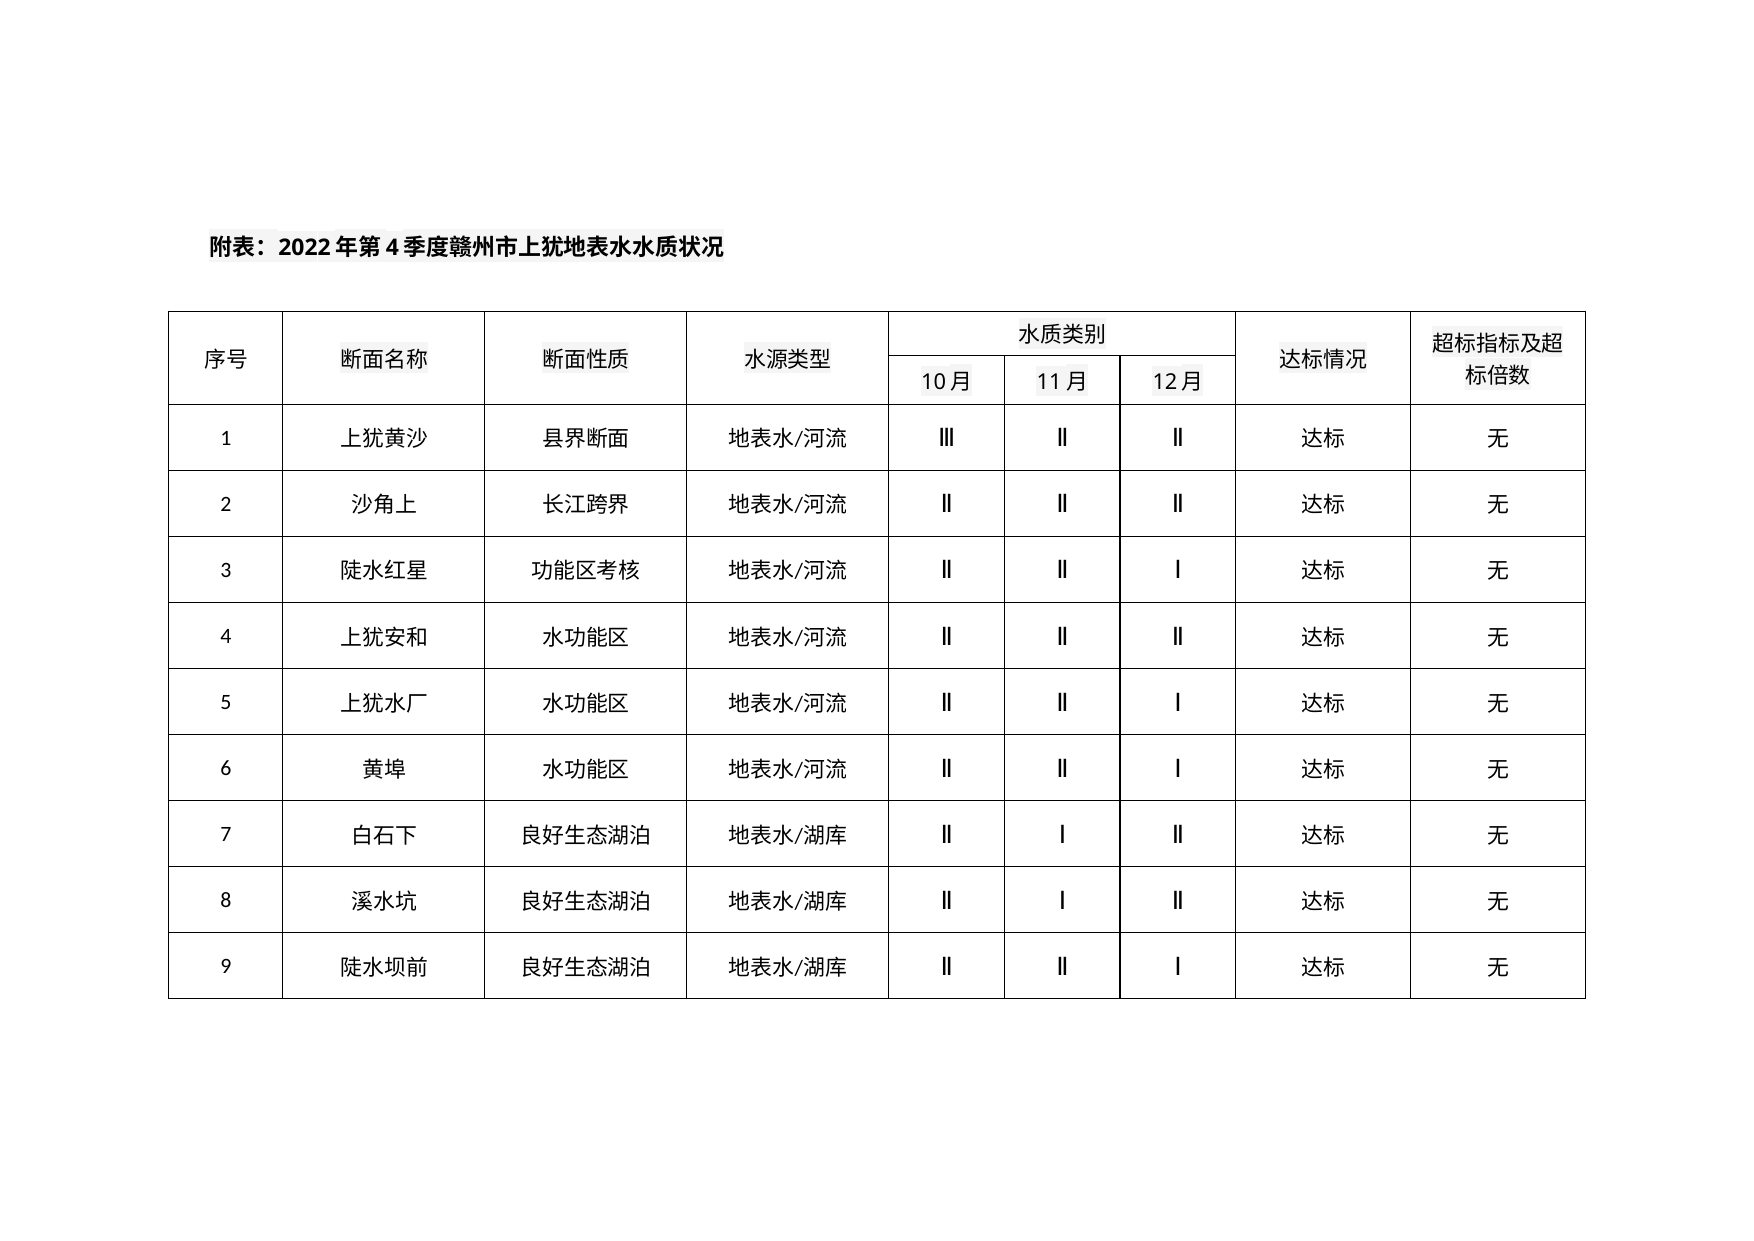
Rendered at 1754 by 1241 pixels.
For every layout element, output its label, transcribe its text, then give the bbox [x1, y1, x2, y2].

table_cell 地表水/河流 [687, 735, 888, 800]
table_cell 良好生态湖泊 [485, 801, 686, 866]
table_cell 无 [1411, 867, 1585, 932]
table_cell Ⅱ [1121, 471, 1235, 536]
table_cell 达标 [1236, 603, 1410, 668]
table_cell 功能区考核 [485, 537, 686, 602]
table_cell Ⅰ [1121, 537, 1235, 602]
table_cell Ⅱ [1121, 801, 1235, 866]
table_cell 4 [169, 603, 282, 668]
table_cell 达标 [1236, 867, 1410, 932]
table_cell Ⅱ [889, 735, 1004, 800]
table_cell 11月 [1005, 356, 1119, 404]
table_cell 水功能区 [485, 669, 686, 734]
table_cell Ⅰ [1005, 801, 1119, 866]
table_cell 6 [169, 735, 282, 800]
table_cell 地表水/河流 [687, 405, 888, 470]
table_cell 上犹水厂 [283, 669, 484, 734]
table_header 序号 [169, 312, 282, 404]
table_cell 无 [1411, 405, 1585, 470]
table_cell 沙角上 [283, 471, 484, 536]
table_cell 地表水/河流 [687, 669, 888, 734]
table_cell Ⅱ [1005, 537, 1119, 602]
table_cell Ⅱ [1005, 471, 1119, 536]
table_header 断面名称 [283, 312, 484, 404]
table_cell Ⅰ [1121, 735, 1235, 800]
table_cell 白石下 [283, 801, 484, 866]
table_cell 地表水/湖库 [687, 933, 888, 998]
table_cell 黄埠 [283, 735, 484, 800]
table_cell 地表水/河流 [687, 471, 888, 536]
table_cell 8 [169, 867, 282, 932]
table_cell 达标 [1236, 537, 1410, 602]
table_cell 12月 [1121, 356, 1235, 404]
table_cell 达标 [1236, 735, 1410, 800]
table_cell Ⅱ [1121, 603, 1235, 668]
table_cell 陡水坝前 [283, 933, 484, 998]
table_cell 达标 [1236, 801, 1410, 866]
table_header 超标指标及超标倍数 [1411, 312, 1585, 404]
table_cell 水功能区 [485, 603, 686, 668]
table_cell 5 [169, 669, 282, 734]
table_cell Ⅱ [1005, 603, 1119, 668]
table_cell Ⅱ [889, 537, 1004, 602]
table_cell 无 [1411, 537, 1585, 602]
table_header 水源类型 [687, 312, 888, 404]
table_cell 7 [169, 801, 282, 866]
table_cell 无 [1411, 669, 1585, 734]
table_cell Ⅱ [1005, 735, 1119, 800]
table_header 达标情况 [1236, 312, 1410, 404]
table_cell Ⅱ [1005, 933, 1119, 998]
table_cell 地表水/湖库 [687, 801, 888, 866]
table_cell 无 [1411, 471, 1585, 536]
table_cell 10月 [889, 356, 1004, 404]
text 附表：2022年第4季度赣州市上犹地表水水质状况 [166, 213, 1588, 278]
table_cell 9 [169, 933, 282, 998]
table_cell 2 [169, 471, 282, 536]
table_cell 达标 [1236, 405, 1410, 470]
table_cell 良好生态湖泊 [485, 933, 686, 998]
table_cell 达标 [1236, 933, 1410, 998]
table_cell 上犹黄沙 [283, 405, 484, 470]
table_cell Ⅰ [1121, 669, 1235, 734]
table_cell Ⅱ [1121, 867, 1235, 932]
table_cell 上犹安和 [283, 603, 484, 668]
table_cell 地表水/河流 [687, 603, 888, 668]
table_cell 无 [1411, 735, 1585, 800]
table_cell 地表水/湖库 [687, 867, 888, 932]
table_cell Ⅲ [889, 405, 1004, 470]
table_cell Ⅰ [1121, 933, 1235, 998]
table_cell 陡水红星 [283, 537, 484, 602]
table_cell Ⅱ [889, 801, 1004, 866]
table_cell Ⅱ [889, 933, 1004, 998]
table_cell 县界断面 [485, 405, 686, 470]
table_cell Ⅱ [889, 471, 1004, 536]
table_cell 水功能区 [485, 735, 686, 800]
table_cell 无 [1411, 603, 1585, 668]
table_cell Ⅱ [889, 603, 1004, 668]
table_cell 达标 [1236, 471, 1410, 536]
table_cell 地表水/河流 [687, 537, 888, 602]
table_cell 无 [1411, 933, 1585, 998]
table_cell 达标 [1236, 669, 1410, 734]
table_cell 长江跨界 [485, 471, 686, 536]
table_cell 无 [1411, 801, 1585, 866]
table_header 断面性质 [485, 312, 686, 404]
table_cell Ⅱ [1005, 405, 1119, 470]
table_cell Ⅰ [1005, 867, 1119, 932]
table_cell Ⅱ [1121, 405, 1235, 470]
table_cell 良好生态湖泊 [485, 867, 686, 932]
table_cell 3 [169, 537, 282, 602]
table_cell Ⅱ [1005, 669, 1119, 734]
table_cell 溪水坑 [283, 867, 484, 932]
table_header 水质类别 [889, 312, 1235, 355]
table_cell Ⅱ [889, 867, 1004, 932]
table_cell Ⅱ [889, 669, 1004, 734]
table_cell 1 [169, 405, 282, 470]
